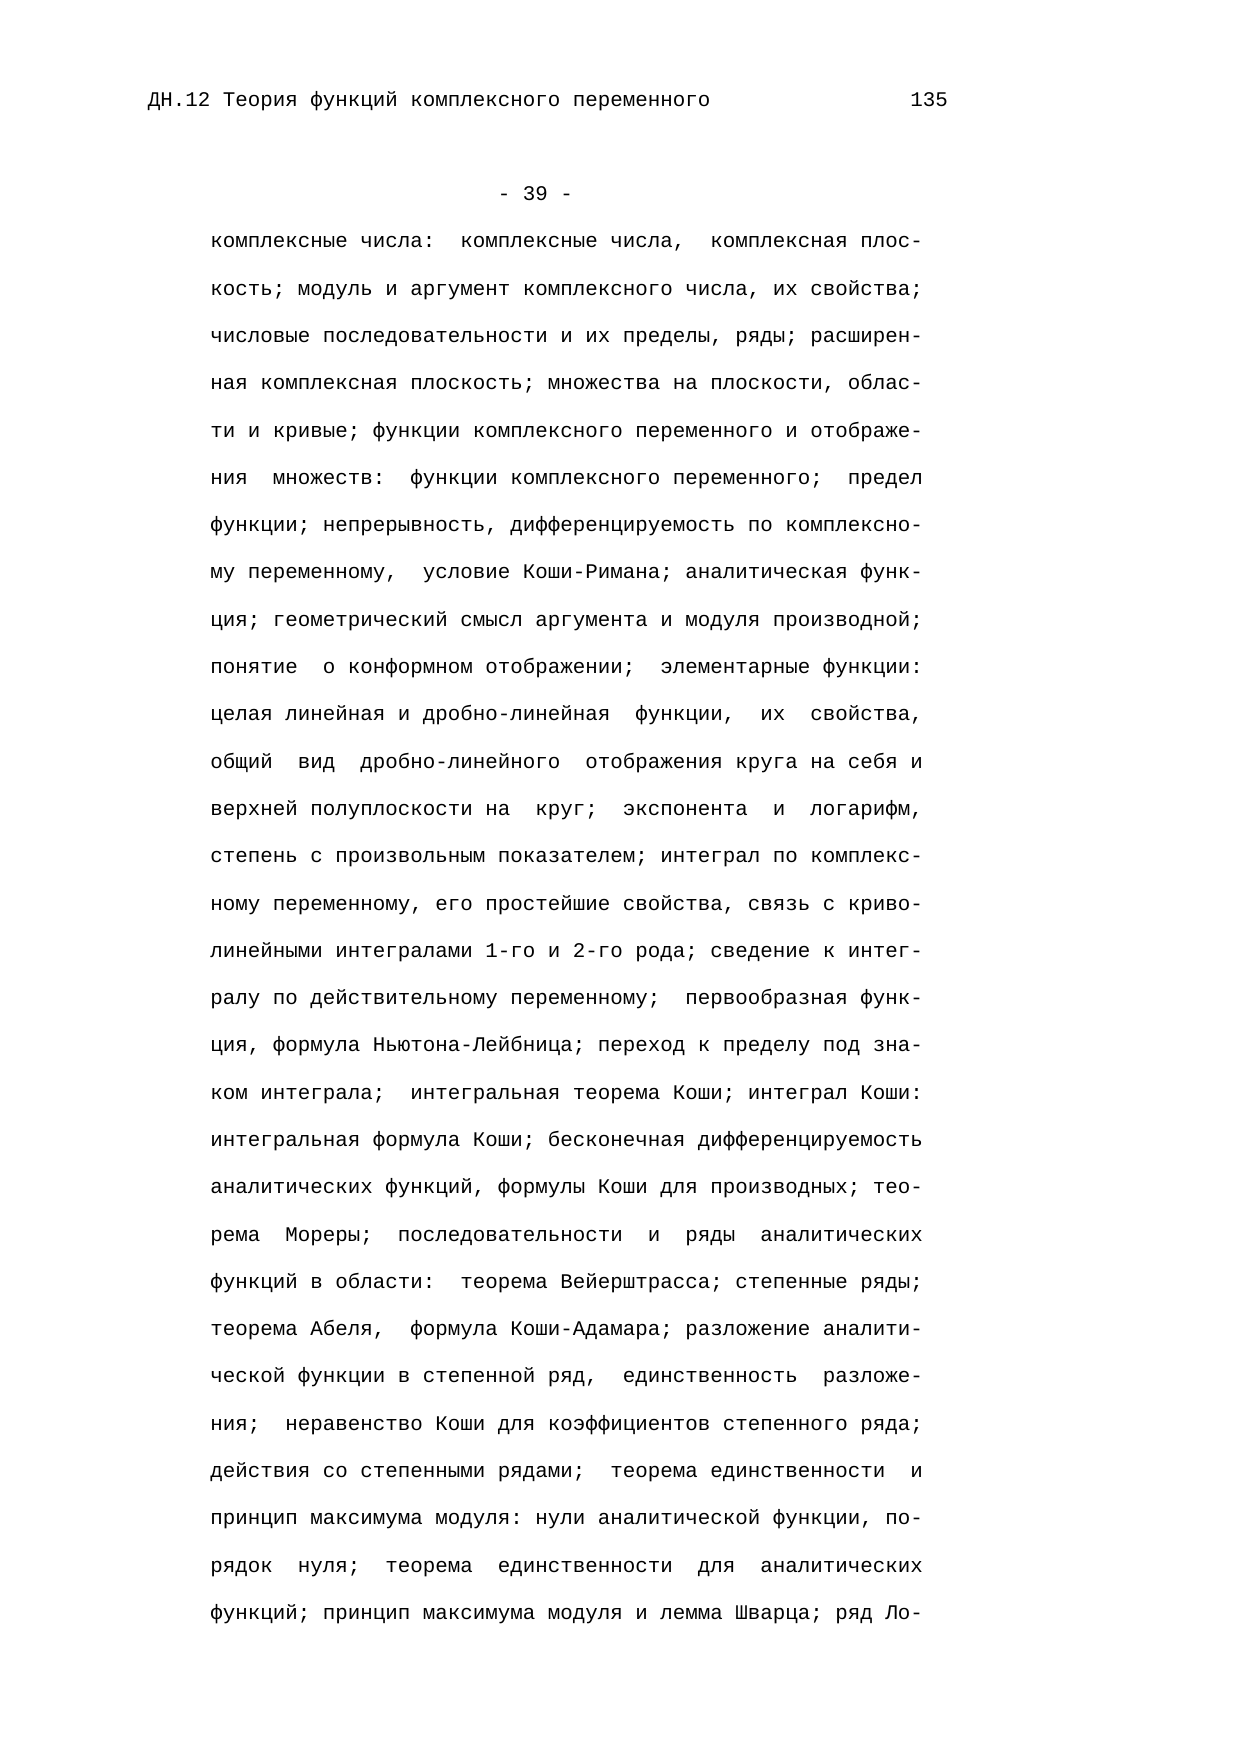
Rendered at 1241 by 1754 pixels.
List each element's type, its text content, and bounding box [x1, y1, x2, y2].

text функций в области: теорема Вейерштрасса; степенные ряды; [148, 1271, 1152, 1294]
text линейными интегралами 1-го и 2-го рода; сведение к интег- [148, 940, 1152, 963]
text комплексные числа: комплексные числа, комплексная плос- [148, 231, 1152, 254]
text понятие о конформном отображении; элементарные функции: [148, 656, 1152, 680]
text функций; принцип максимума модуля и лемма Шварца; ряд Ло- [148, 1602, 1152, 1626]
text - 39 - [148, 183, 1152, 207]
text степень с произвольным показателем; интеграл по комплекс- [148, 845, 1152, 869]
text действия со степенными рядами; теорема единственности и [148, 1460, 1152, 1484]
text кость; модуль и аргумент комплексного числа, их свойства; [148, 278, 1152, 301]
text аналитических функций, формулы Коши для производных; тео- [148, 1176, 1152, 1200]
text му переменному, условие Коши-Римана; аналитическая функ- [148, 562, 1152, 585]
text принцип максимума модуля: нули аналитической функции, по- [148, 1507, 1152, 1531]
text ция, формула Ньютона-Лейбница; переход к пределу под зна- [148, 1034, 1152, 1058]
text числовые последовательности и их пределы, ряды; расширен- [148, 325, 1152, 349]
text ДН.12 Теория функций комплексного переменного 135 [148, 89, 1152, 112]
text рема Мореры; последовательности и ряды аналитических [148, 1224, 1152, 1247]
text интегральная формула Коши; бесконечная дифференцируемость [148, 1129, 1152, 1153]
text теорема Абеля, формула Коши-Адамара; разложение аналити- [148, 1318, 1152, 1342]
text верхней полуплоскости на круг; экспонента и логарифм, [148, 798, 1152, 822]
text ния; неравенство Коши для коэффициентов степенного ряда; [148, 1413, 1152, 1436]
text ному переменному, его простейшие свойства, связь с криво- [148, 893, 1152, 916]
text рядок нуля; теорема единственности для аналитических [148, 1555, 1152, 1578]
text ция; геометрический смысл аргумента и модуля производной; [148, 609, 1152, 632]
text ком интеграла; интегральная теорема Коши; интеграл Коши: [148, 1082, 1152, 1105]
text общий вид дробно-линейного отображения круга на себя и [148, 751, 1152, 774]
text ралу по действительному переменному; первообразная функ- [148, 987, 1152, 1011]
text целая линейная и дробно-линейная функции, их свойства, [148, 703, 1152, 727]
text ти и кривые; функции комплексного переменного и отображе- [148, 420, 1152, 443]
text ния множеств: функции комплексного переменного; предел [148, 467, 1152, 491]
text функции; непрерывность, дифференцируемость по комплексно- [148, 514, 1152, 538]
text ная комплексная плоскость; множества на плоскости, облас- [148, 372, 1152, 396]
text ческой функции в степенной ряд, единственность разложе- [148, 1366, 1152, 1389]
